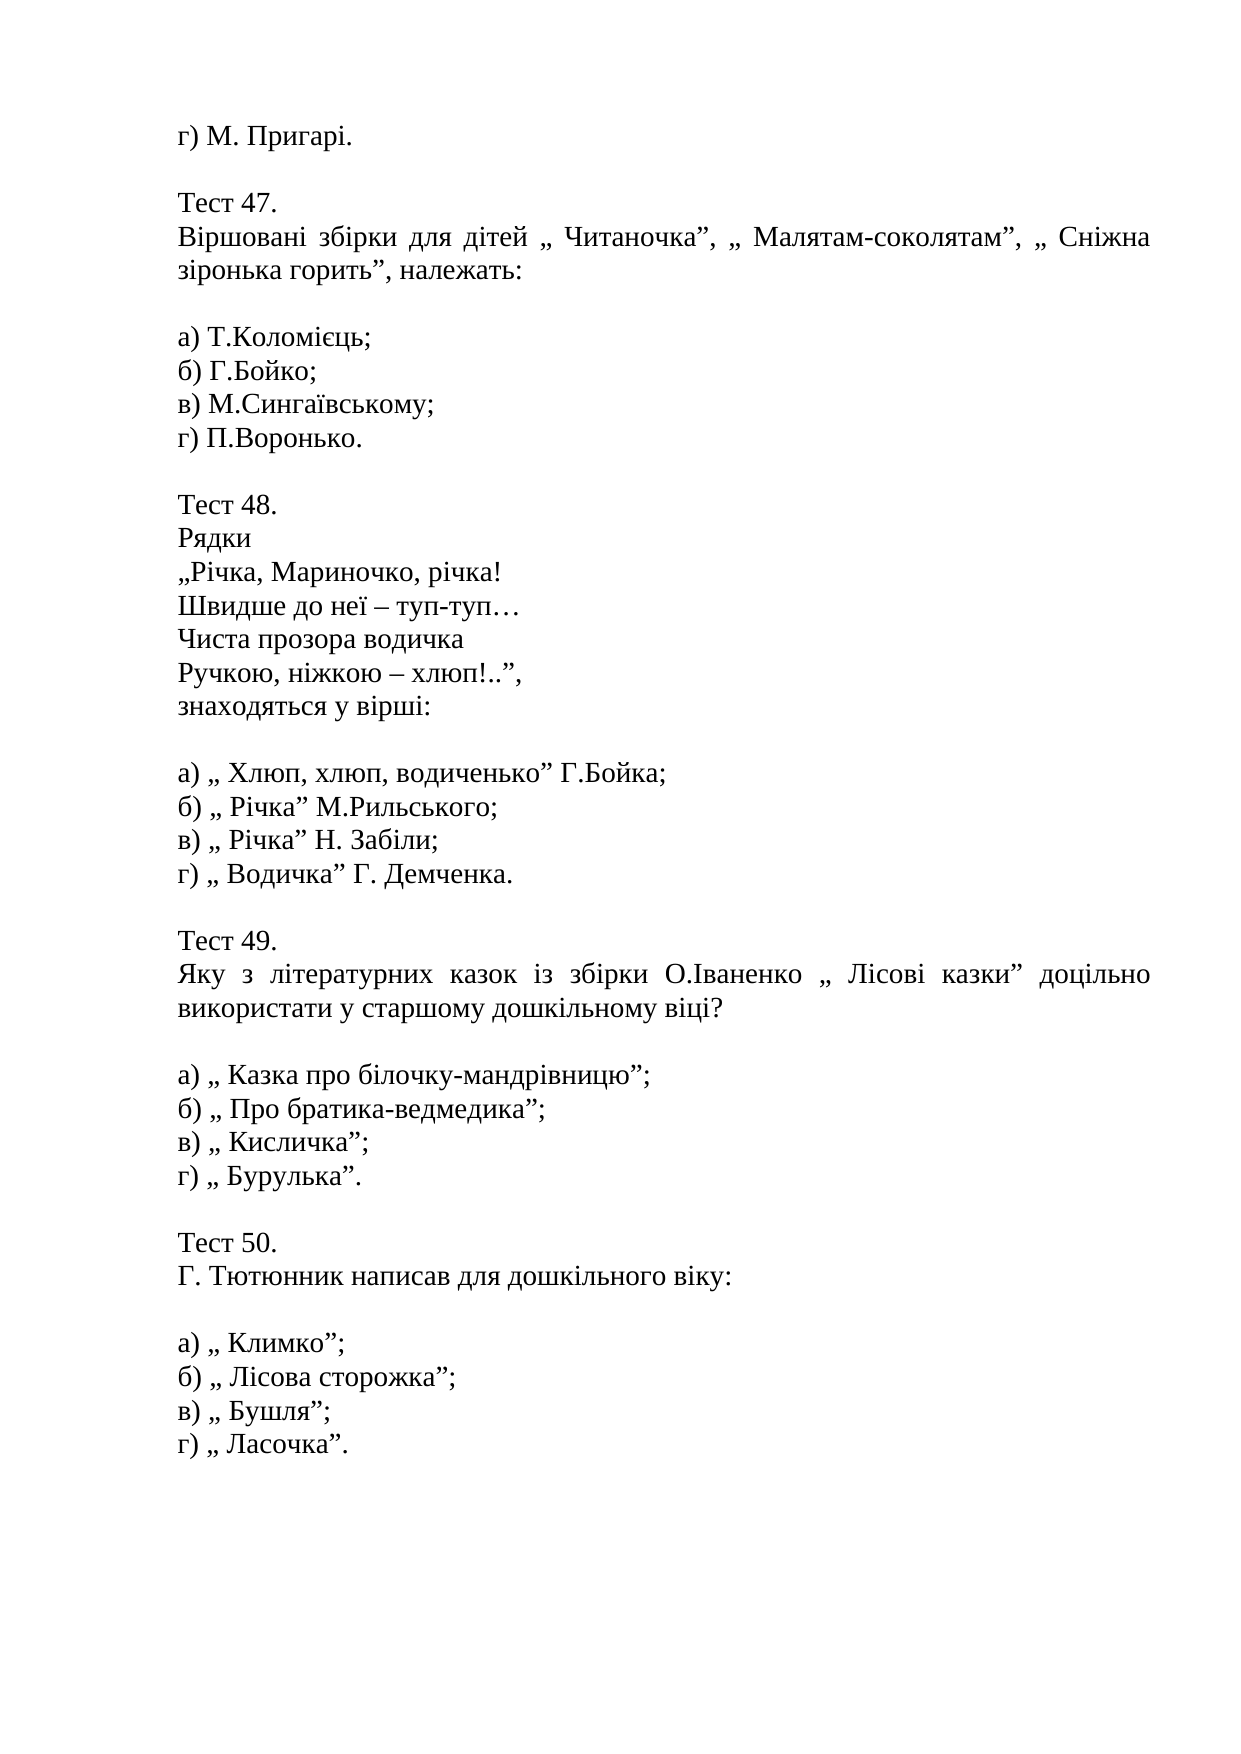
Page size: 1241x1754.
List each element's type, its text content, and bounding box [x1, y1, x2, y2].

text г) М. Пригарі. [177, 118, 1152, 152]
text в) „ Бушля”; [177, 1393, 1152, 1426]
text б) Г.Бойко; [177, 353, 1152, 386]
text г) „ Ласочка”. [177, 1426, 1152, 1460]
text Яку з літературних казок із збірки О.Іваненко „ Лісові казки” доцільно використати у старшому дошкільному віці? [177, 957, 1152, 1024]
text Г. Тютюнник написав для дошкільного віку: [177, 1258, 1152, 1292]
text в) М.Сингаївському; [177, 386, 1152, 420]
text б) „ Про братика-ведмедика”; [177, 1091, 1152, 1124]
text Ручкою, ніжкою – хлюп!..”, [177, 655, 1152, 688]
text Чиста прозора водичка [177, 621, 1152, 655]
text а) Т.Коломієць; [177, 319, 1152, 353]
text а) „ Казка про білочку-мандрівницю”; [177, 1057, 1152, 1091]
text Тест 48. [177, 487, 1152, 521]
text Швидше до неї – туп-туп… [177, 588, 1152, 621]
text а) „ Хлюп, хлюп, водиченько” Г.Бойка; [177, 755, 1152, 789]
text б) „ Річка” М.Рильського; [177, 789, 1152, 822]
text Тест 47. [177, 185, 1152, 219]
text б) „ Лісова сторожка”; [177, 1359, 1152, 1393]
text г) „ Бурулька”. [177, 1158, 1152, 1191]
text „Річка, Мариночко, річка! [177, 554, 1152, 588]
text г) „ Водичка” Г. Демченка. [177, 856, 1152, 889]
text г) П.Воронько. [177, 420, 1152, 453]
text в) „ Річка” Н. Забіли; [177, 822, 1152, 856]
text Віршовані збірки для дітей „ Читаночка”, „ Малятам-соколятам”, „ Сніжна зіронька горить”, належать: [177, 219, 1152, 286]
text а) „ Климко”; [177, 1326, 1152, 1359]
text Тест 49. [177, 923, 1152, 957]
text знаходяться у вірші: [177, 688, 1152, 722]
text Тест 50. [177, 1225, 1152, 1258]
text Рядки [177, 521, 1152, 554]
text в) „ Кисличка”; [177, 1124, 1152, 1158]
